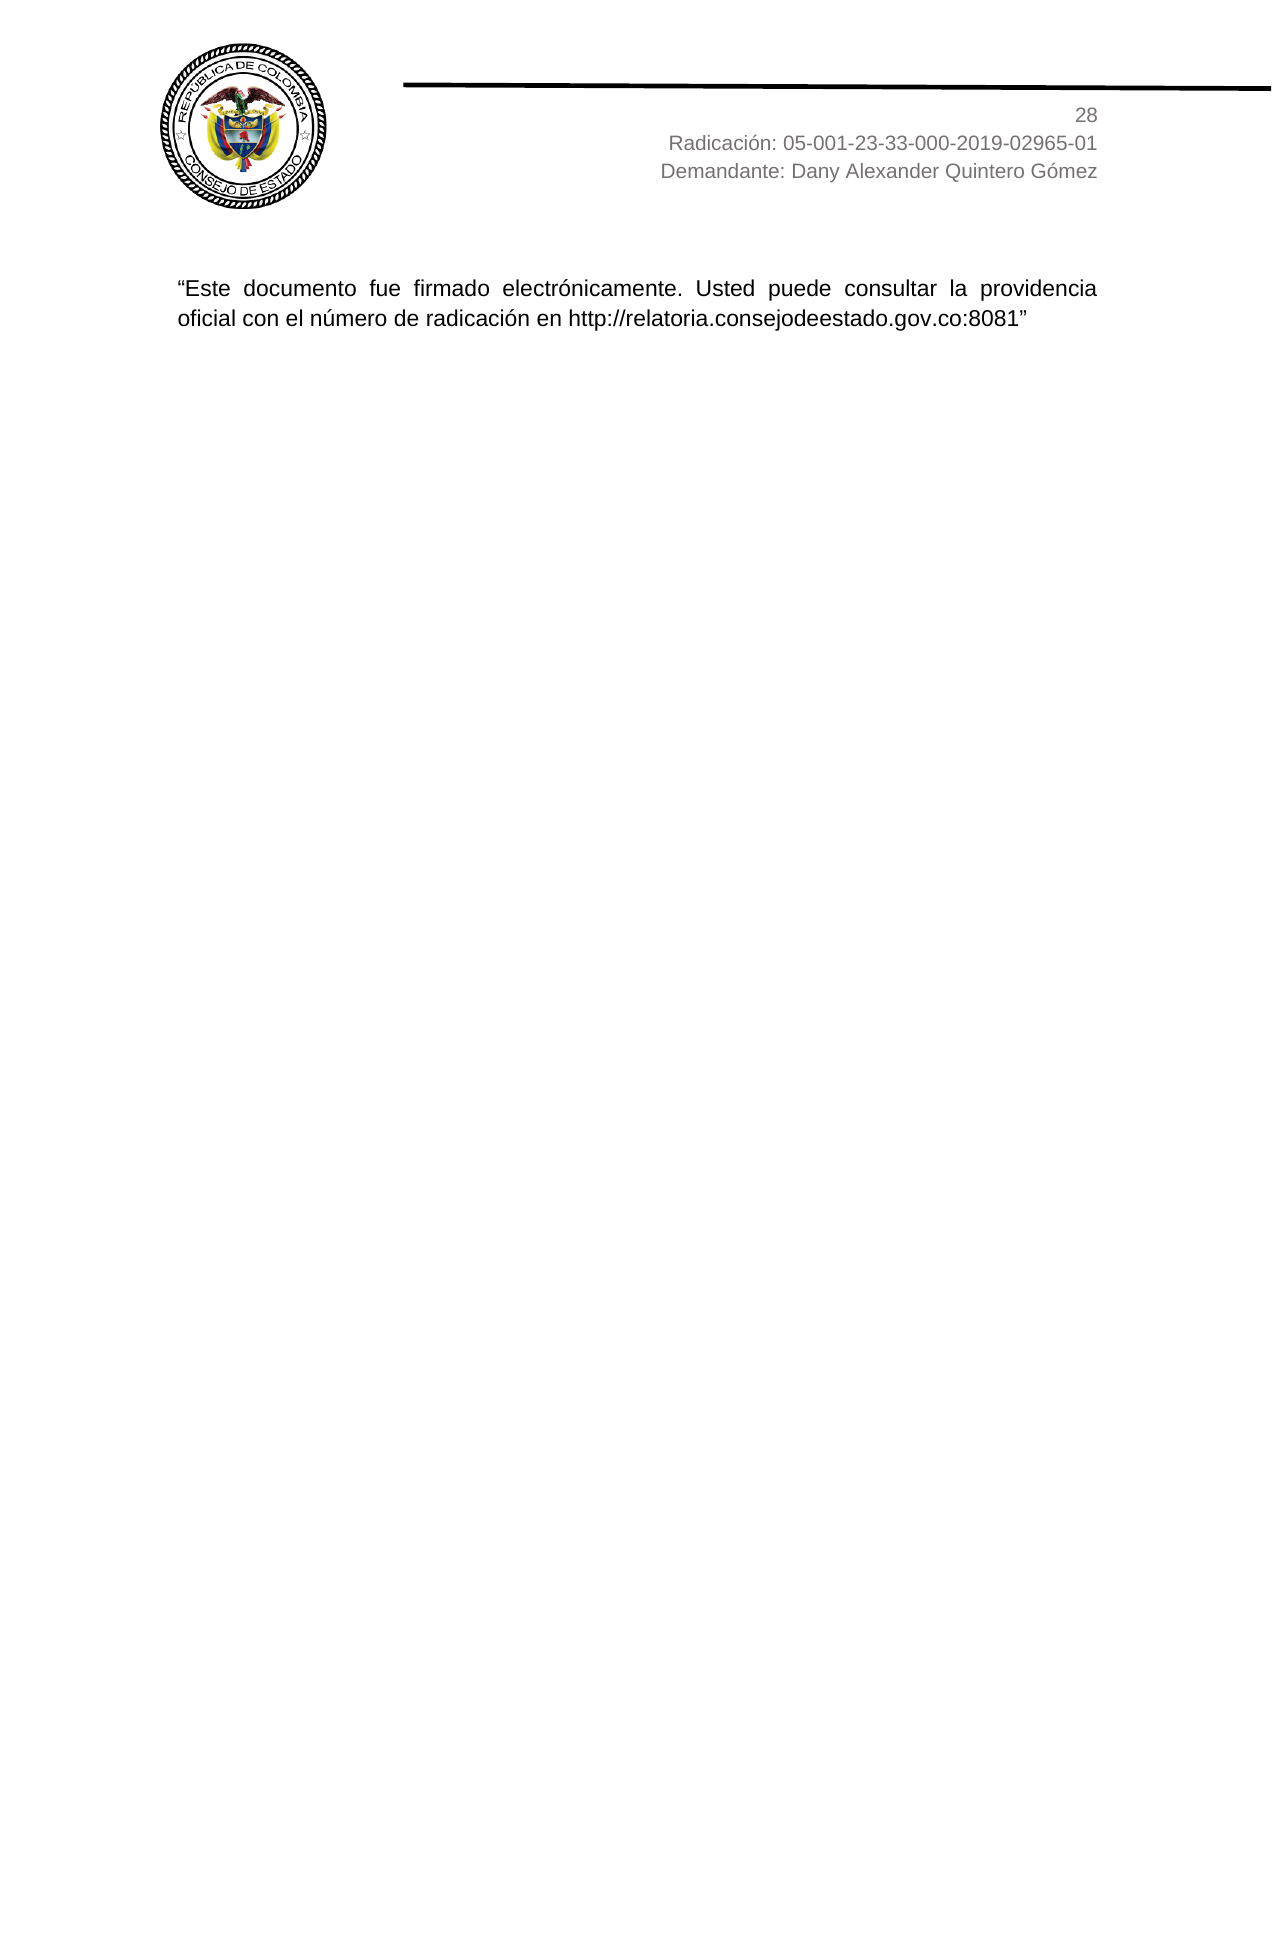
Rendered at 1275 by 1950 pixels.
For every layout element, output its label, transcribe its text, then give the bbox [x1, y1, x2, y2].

text “Este documento fue firmado electrónicamente. Usted puede consultar la providencia oficial con el número de radicación en http://relatoria.consejodeestado.gov.co:8081” [177, 275, 1098, 332]
picture [141, 31, 345, 221]
